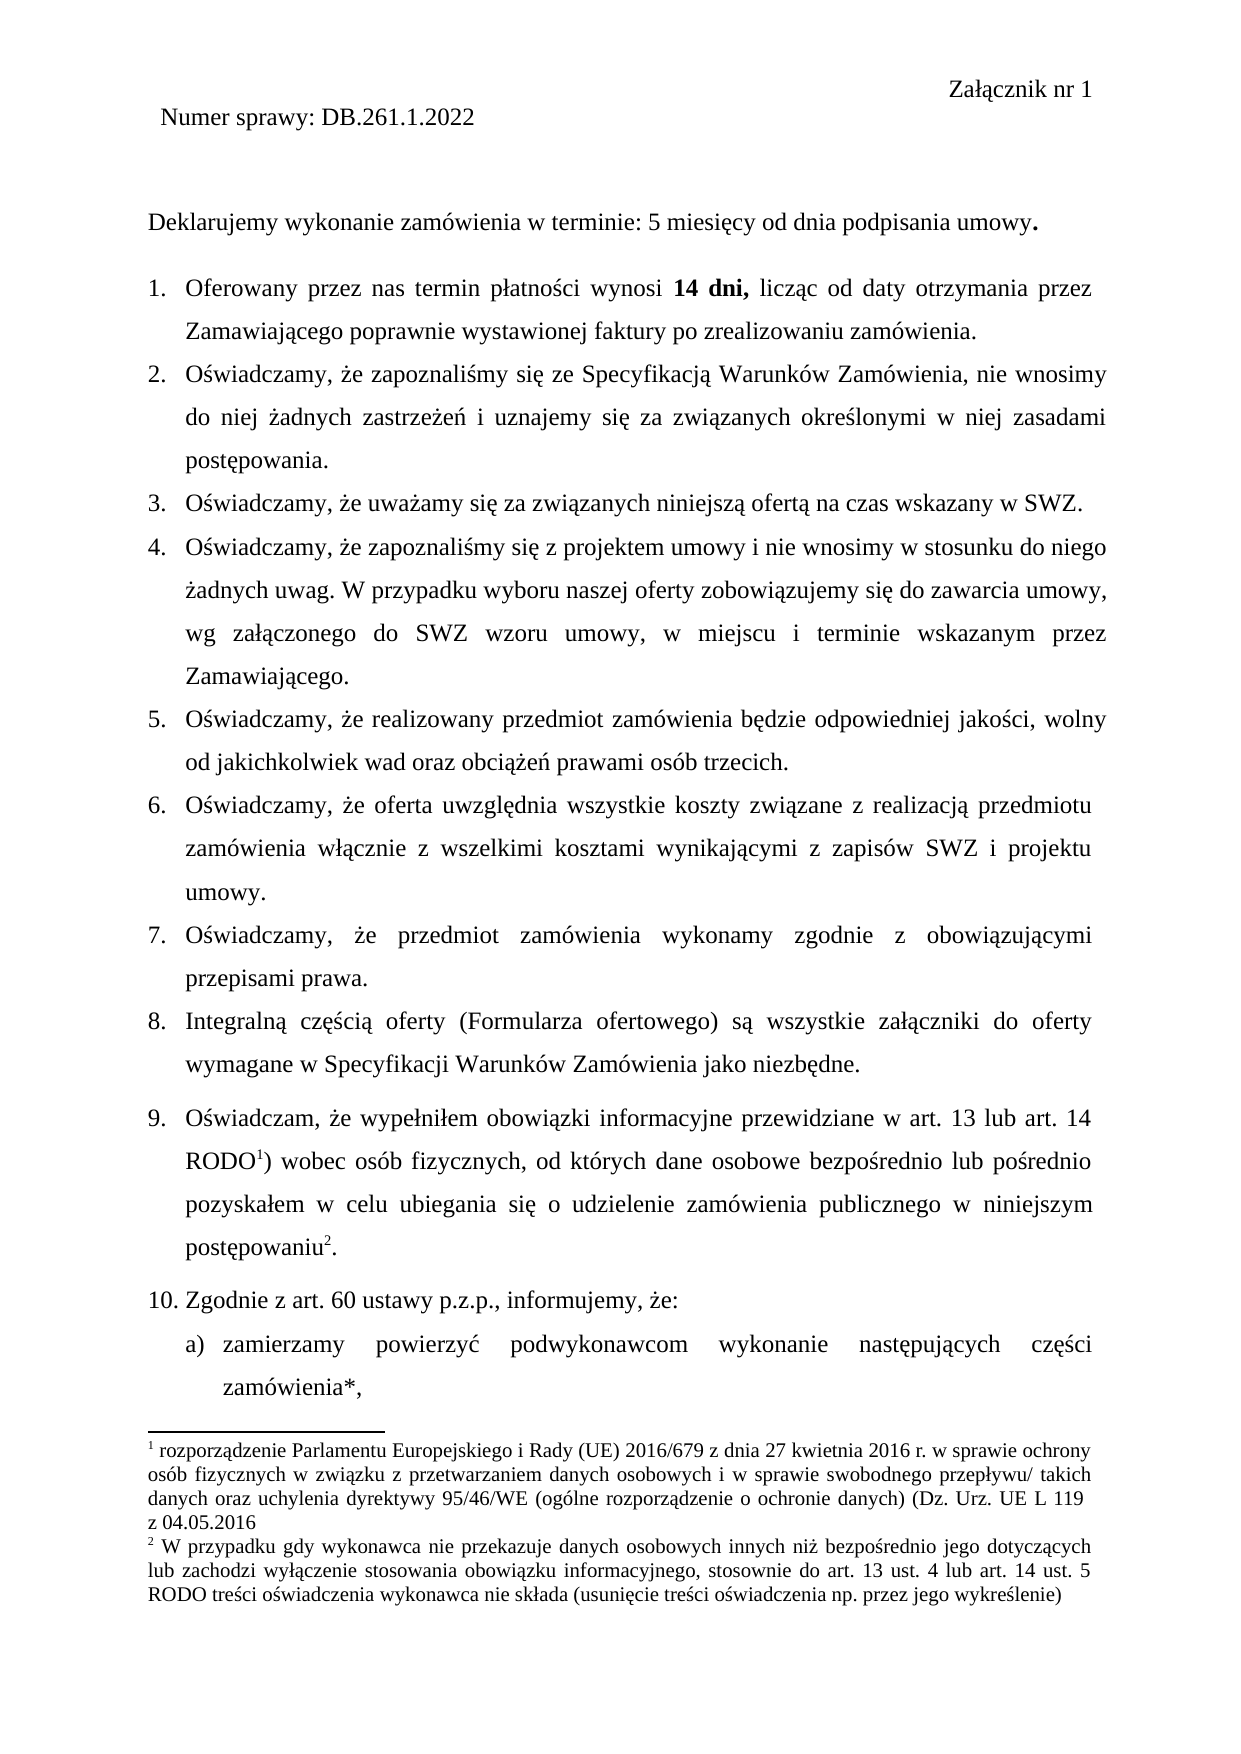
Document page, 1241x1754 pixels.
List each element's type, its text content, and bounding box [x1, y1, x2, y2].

list zamierzamy powierzyć podwykonawcom wykonanie następujących części zamówienia*, [185, 1329, 1093, 1401]
list Integralną częścią oferty (Formularza ofertowego) są wszystkie załączniki do oferty wymagane w Specyfikacji Warunków Zamówienia jako niezbędne. [148, 1006, 1093, 1078]
list Oferowany przez nas termin płatności wynosi 14 dni, licząc od daty otrzymania przez Zamawiającego poprawnie wystawionej faktury po zrealizowaniu zamówienia. [148, 273, 1093, 345]
list Oświadczamy, że przedmiot zamówienia wykonamy zgodnie z obowiązującymi przepisami prawa. [148, 920, 1093, 992]
list Oświadczamy, że oferta uwzględnia wszystkie koszty związane z realizacją przedmiotu zamówienia włącznie z wszelkimi kosztami wynikającymi z zapisów SWZ i projektu umowy. [148, 790, 1093, 905]
list Oświadczamy, że zapoznaliśmy się ze Specyfikacją Warunków Zamówienia, nie wnosimy do niej żadnych zastrzeżeń i uznajemy się za związanych określonymi w niej zasadami postępowania. [148, 359, 1107, 474]
list Oświadczamy, że zapoznaliśmy się z projektem umowy i nie wnosimy w stosunku do niego żadnych uwag. W przypadku wyboru naszej oferty zobowiązujemy się do zawarcia umowy, wg załączonego do SWZ wzoru umowy, w miejscu i terminie wskazanym przez Zamawiającego. [148, 532, 1107, 690]
list Zgodnie z art. 60 ustawy p.z.p., informujemy, że: [148, 1286, 1093, 1314]
text Deklarujemy wykonanie zamówienia w terminie: 5 miesięcy od dnia podpisania umowy. [148, 207, 1093, 236]
list Oświadczam, że wypełniłem obowiązki informacyjne przewidziane w art. 13 lub art. 14 RODO) wobec osób fizycznych, od których dane osobowe bezpośrednio lub pośrednio pozyskałem w celu ubiegania się o udzielenie zamówienia publicznego w niniejszym postępowaniu. [148, 1103, 1093, 1261]
list Oświadczamy, że uważamy się za związanych niniejszą ofertą na czas wskazany w SWZ. [148, 488, 1107, 517]
list Oświadczamy, że realizowany przedmiot zamówienia będzie odpowiedniej jakości, wolny od jakichkolwiek wad oraz obciążeń prawami osób trzecich. [148, 704, 1107, 776]
